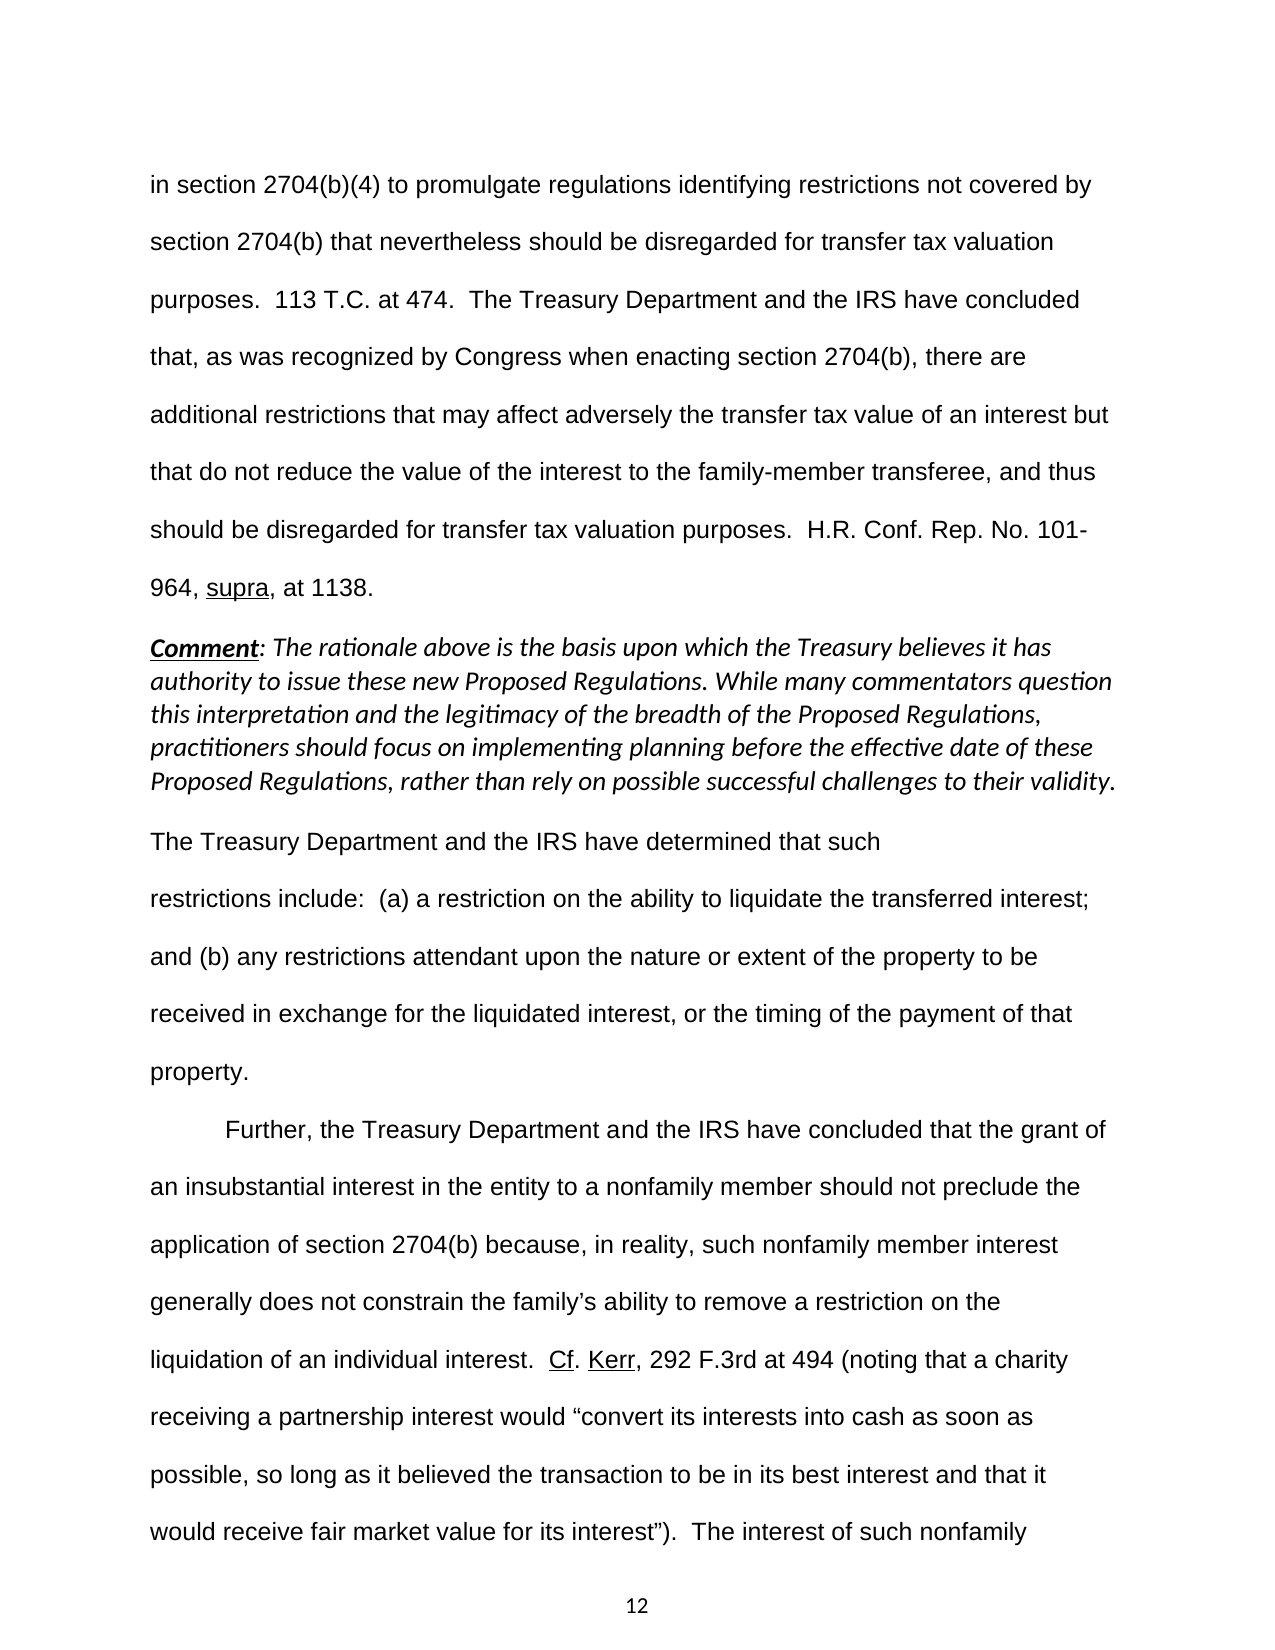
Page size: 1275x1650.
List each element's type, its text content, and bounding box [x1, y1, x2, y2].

text in section 2704(b)(4) to promulgate regulations identifying restrictions not covered by section 2704(b) that nevertheless should be disregarded for transfer tax valuation purposes. 113 T.C. at 474. The Treasury Department and the IRS have concluded that, as was recognized by Congress when enacting section 2704(b), there are additional restrictions that may affect adversely the transfer tax value of an interest but that do not reduce the value of the interest to the family-member transferee, and thus should be disregarded for transfer tax valuation purposes. H.R. Conf. Rep. No. 101- [150, 170, 1109, 543]
text 964, supra, at 1138. [150, 573, 1135, 601]
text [150, 1115, 1107, 1546]
text Comment: The rationale above is the basis upon which the Treasury believes it has authority to issue these new Proposed Regulations. While many commentators question this interpretation and the legitimacy of the breadth of the Proposed Regulations, practitioners should focus on implementing planning before the effective date of these Proposed Regulations, rather than rely on possible successful challenges to their validity. [150, 630, 1135, 797]
text restrictions include: (a) a restriction on the ability to liquidate the transferred interest; and (b) any restrictions attendant upon the nature or extent of the property to be received in exchange for the liquidated interest, or the timing of the payment of that property. [150, 884, 1092, 1085]
text The Treasury Department and the IRS have determined that such [150, 827, 1135, 855]
